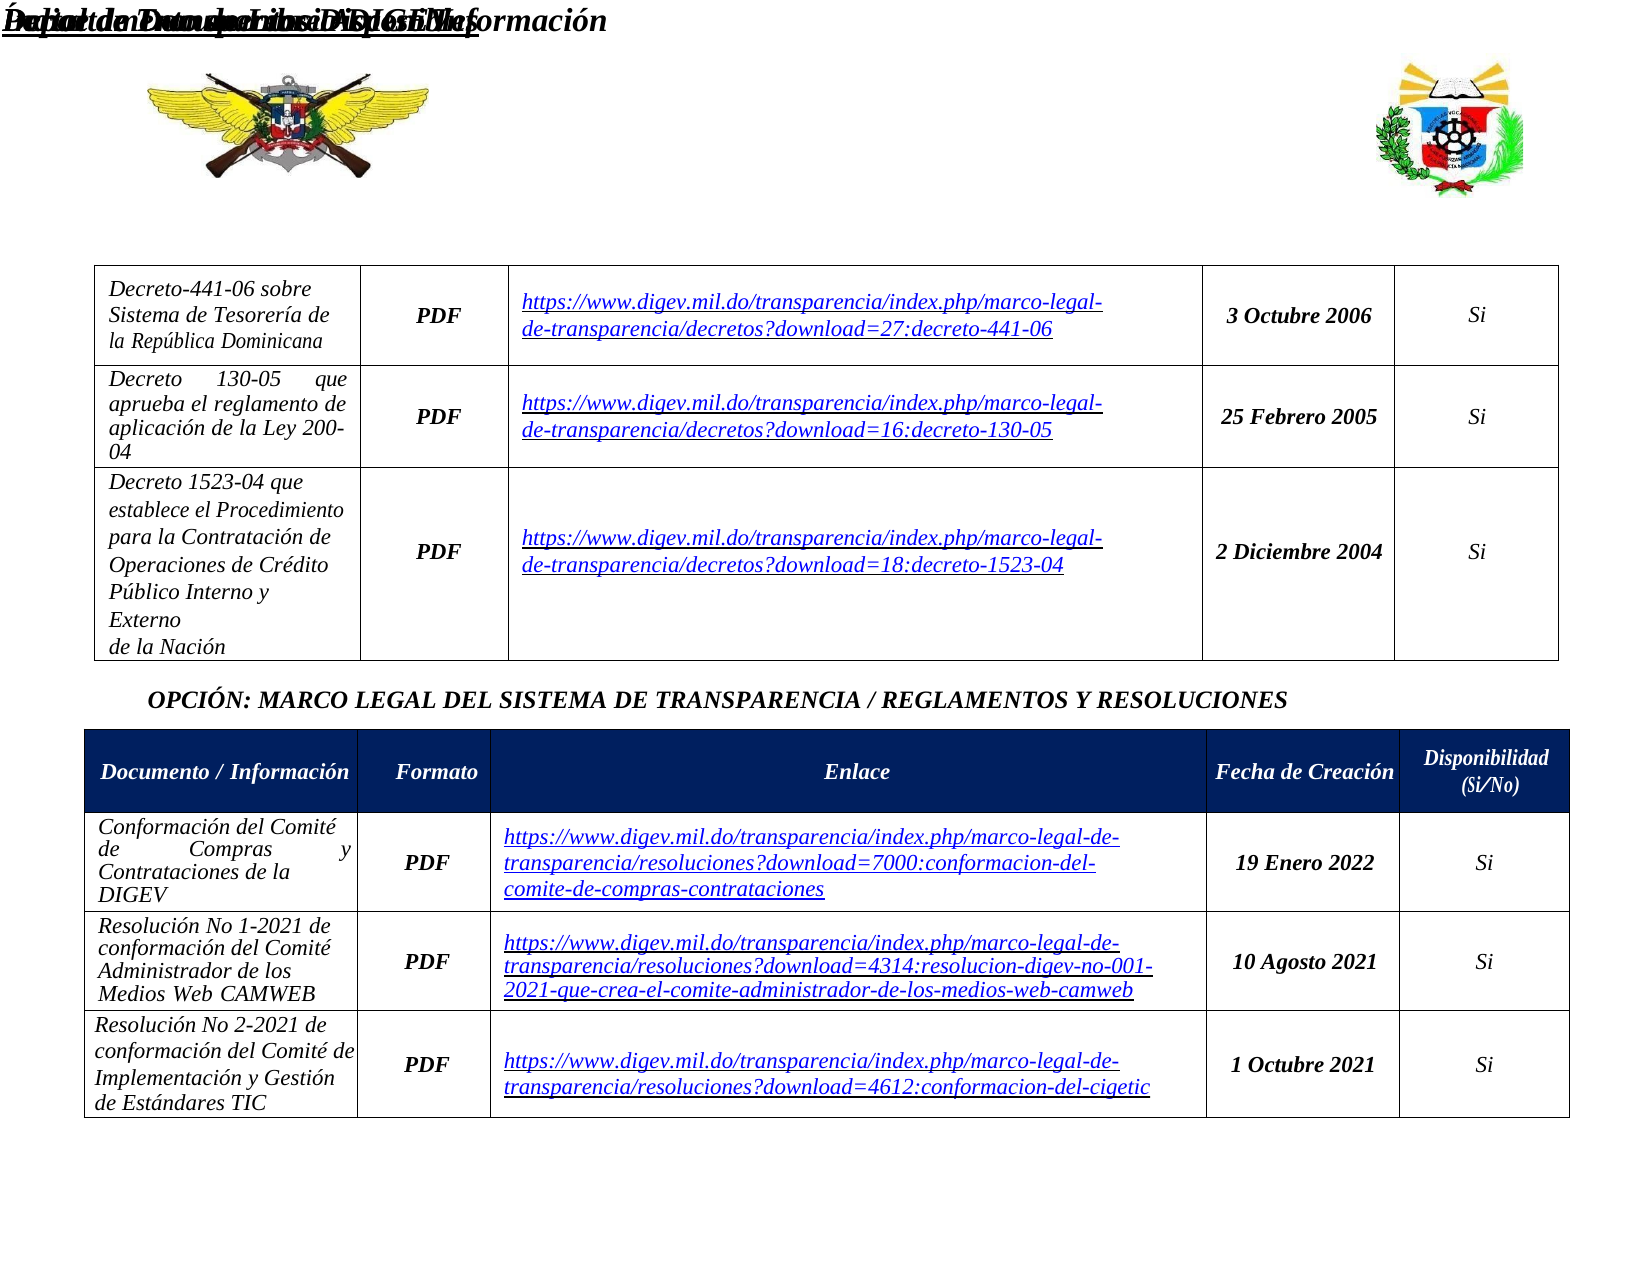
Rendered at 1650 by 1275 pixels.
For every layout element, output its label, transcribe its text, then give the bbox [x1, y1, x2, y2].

picture [147, 73, 429, 178]
table_cell https://www.digev.mil.do/transparencia/index.php/marco-legal-de- transparencia/resoluciones?download=4314:resolucion-digev-no-001- 2021-que-crea-el-comite-administrador-de-los-medios-web-camweb [491, 912, 1206, 1010]
table_cell Si [1395, 468, 1558, 660]
table_header https://www.digev.mil.do/transparencia/index.php/marco-legal- de-transparencia/decretos?download=27:decreto-441-06 [509, 266, 1202, 365]
table_cell PDF [361, 468, 508, 660]
table_cell Conformación del Comité de Compras y Contrataciones de la DIGEV [85, 813, 357, 911]
table_header Documento / Información [85, 730, 357, 812]
table_header PDF [361, 266, 508, 365]
table_cell Si [1395, 366, 1558, 467]
table_cell https://www.digev.mil.do/transparencia/index.php/marco-legal- de-transparencia/decretos?download=16:decreto-130-05 [509, 366, 1202, 467]
table_cell Resolución No 1-2021 de conformación del Comité Administrador de los Medios Web CAMWEB [85, 912, 357, 1010]
table_cell 25 Febrero 2005 [1203, 366, 1394, 467]
table_cell Decreto 130-05 que aprueba el reglamento de aplicación de la Ley 200- 04 [95, 366, 360, 467]
table_cell Si [1400, 813, 1569, 911]
picture [1376, 53, 1524, 198]
table_header Disponibilidad (Si/No) [1400, 730, 1569, 812]
table_cell PDF [358, 813, 490, 911]
table_cell 1 Octubre 2021 [1207, 1011, 1399, 1117]
table_header Enlace [491, 730, 1206, 812]
table_cell Si [1400, 1011, 1569, 1117]
table_cell 19 Enero 2022 [1207, 813, 1399, 911]
table_header Decreto-441-06 sobre Sistema de Tesorería de la República Dominicana [95, 266, 360, 365]
table_cell PDF [358, 1011, 490, 1117]
text OPCIÓN: MARCO LEGAL DEL SISTEMA DE TRANSPARENCIA / REGLAMENTOS Y RESOLUCIONES [147, 685, 1594, 714]
table_cell 2 Diciembre 2004 [1203, 468, 1394, 660]
table_cell https://www.digev.mil.do/transparencia/index.php/marco-legal-de- transparencia/resoluciones?download=4612:conformacion-del-cigetic [491, 1011, 1206, 1117]
table_cell https://www.digev.mil.do/transparencia/index.php/marco-legal- de-transparencia/decretos?download=18:decreto-1523-04 [509, 468, 1202, 660]
table_cell Resolución No 2-2021 de conformación del Comité de Implementación y Gestión de Estándares TIC [85, 1011, 357, 1117]
table_cell PDF [358, 912, 490, 1010]
table_header Formato [358, 730, 490, 812]
table_cell 10 Agosto 2021 [1207, 912, 1399, 1010]
table_cell Decreto 1523-04 que establece el Procedimiento para la Contratación de Operaciones de Crédito Público Interno y Externo de la Nación [95, 468, 360, 660]
table_cell Si [1400, 912, 1569, 1010]
table_header 3 Octubre 2006 [1203, 266, 1394, 365]
table_header Fecha de Creación [1207, 730, 1399, 812]
table_cell https://www.digev.mil.do/transparencia/index.php/marco-legal-de-transparencia/resoluciones?download=7000:conformacion-del-comite-de-compras-contrataciones [491, 813, 1206, 911]
table_header Si [1395, 266, 1558, 365]
table_cell PDF [361, 366, 508, 467]
